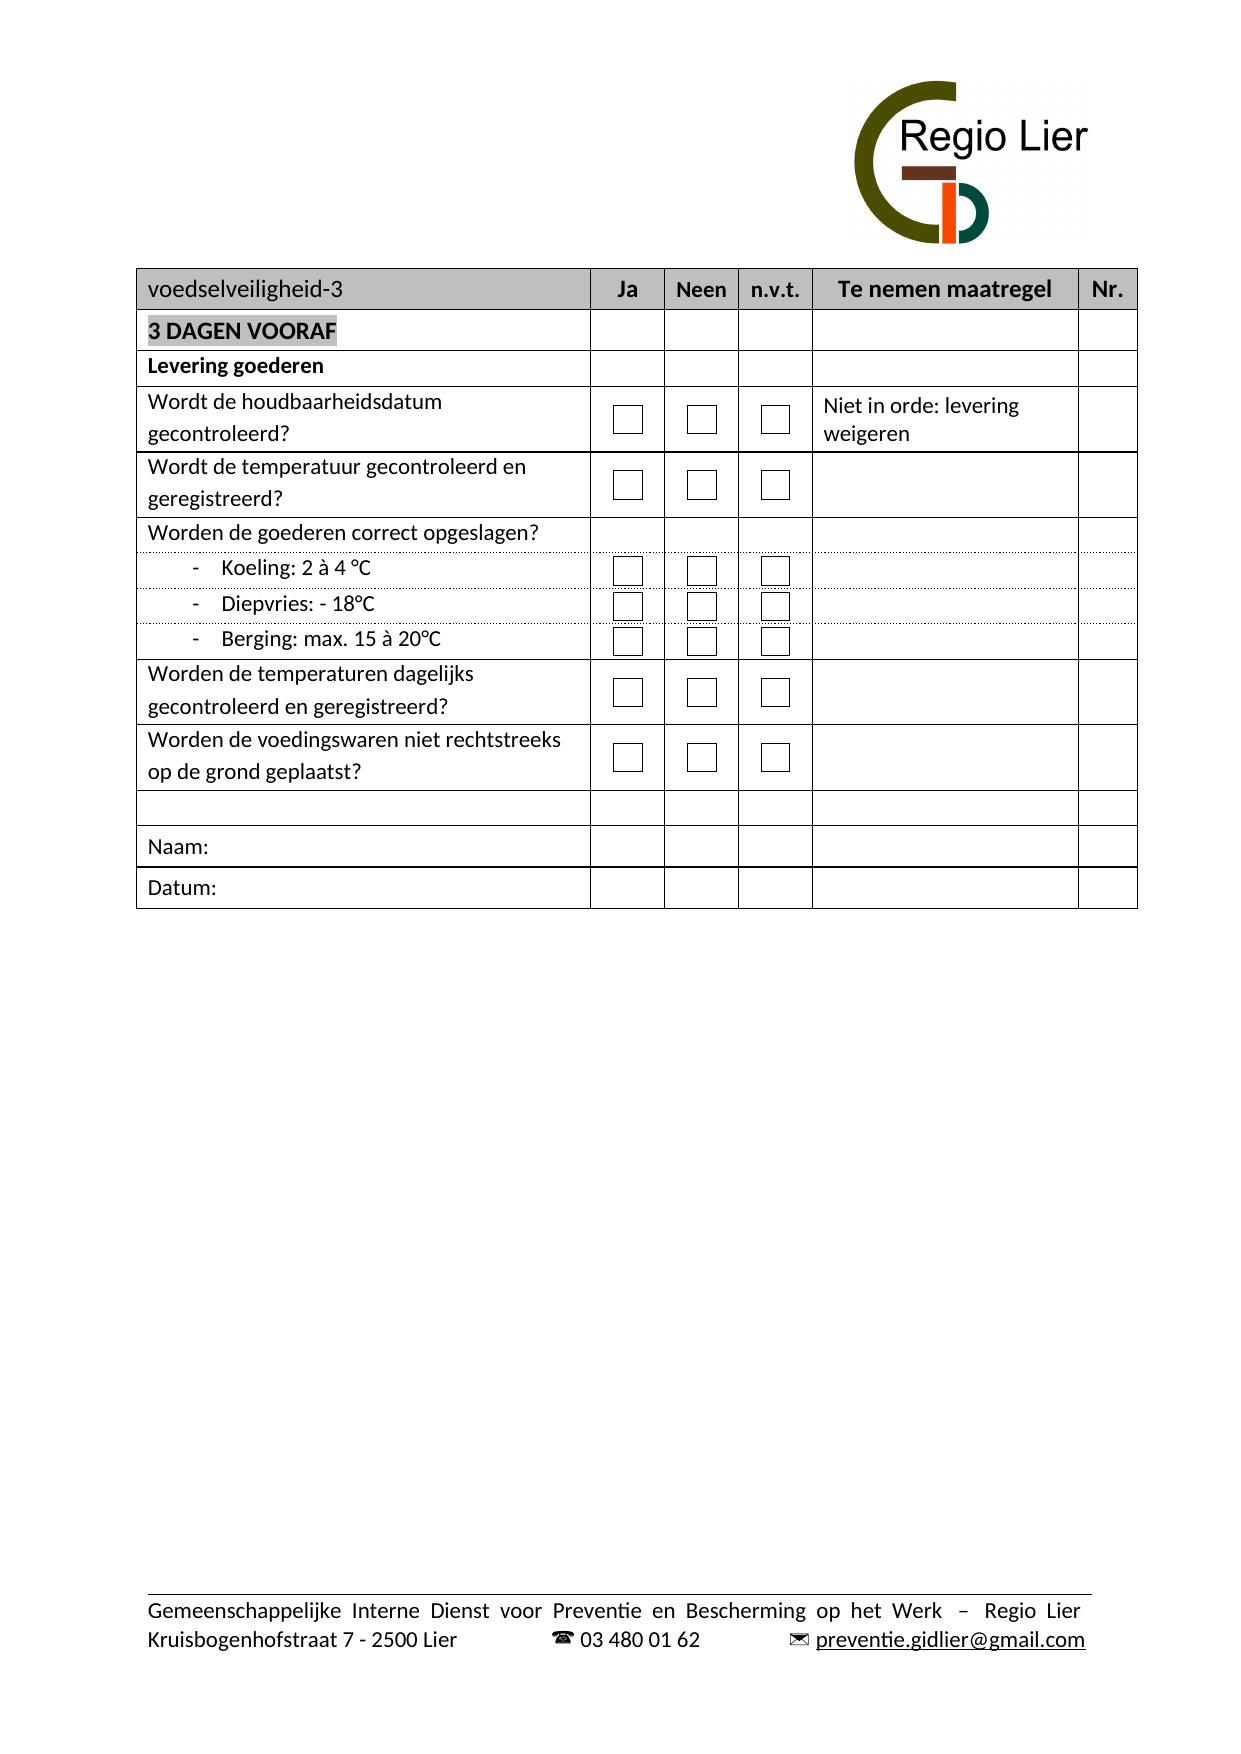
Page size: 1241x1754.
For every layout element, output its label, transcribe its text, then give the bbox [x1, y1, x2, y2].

table_cell [591, 826, 664, 866]
table_cell [1079, 552, 1137, 588]
table_cell [1079, 826, 1137, 866]
table_cell Worden de goederen correct opgeslagen? [137, 518, 590, 552]
table_cell [1079, 387, 1137, 451]
table_cell [739, 453, 812, 517]
table_cell [665, 868, 738, 908]
table_cell Naam: [137, 826, 590, 866]
table_cell - Koeling: 2 à [137, 552, 590, 588]
table_cell [591, 791, 664, 825]
table_cell [739, 826, 812, 866]
table_header n.v.t. [739, 269, 812, 309]
table_cell [739, 387, 812, 451]
table_cell 3 DAGEN VOORAF [137, 310, 590, 350]
table_cell [739, 660, 812, 724]
table_cell Levering goederen [137, 351, 590, 386]
table_header Nr. [1079, 269, 1137, 309]
table_cell [591, 868, 664, 908]
table_cell [1079, 725, 1137, 789]
table_cell [1079, 453, 1137, 517]
table_cell [591, 660, 664, 724]
table_cell [813, 453, 1078, 517]
table_cell [665, 310, 738, 350]
table_cell [665, 725, 738, 789]
table_cell Wordt de houdbaarheidsdatum gecontroleerd? [137, 387, 590, 451]
table_cell [813, 351, 1078, 386]
table_cell [739, 868, 812, 908]
table_cell [665, 791, 738, 825]
table_cell [813, 310, 1078, 350]
table_cell [1079, 351, 1137, 386]
table_cell [137, 791, 590, 825]
table_cell Niet in orde: levering weigeren [813, 387, 1078, 451]
table_cell Datum: [137, 868, 590, 908]
table_cell [739, 310, 812, 350]
table_header Neen [665, 269, 738, 309]
table_cell [1079, 868, 1137, 908]
table_cell [665, 453, 738, 517]
table_cell [813, 518, 1078, 552]
table_header voedselveiligheid-3 [137, 269, 590, 309]
table_cell [591, 588, 664, 623]
table_cell [739, 351, 812, 386]
table_cell [813, 725, 1078, 789]
table_cell [813, 623, 1078, 658]
table_cell [1079, 588, 1137, 623]
table_cell [591, 351, 664, 386]
table_cell [665, 387, 738, 451]
table_cell [665, 623, 738, 658]
table_cell [813, 826, 1078, 866]
table_cell [665, 660, 738, 724]
table_cell Worden de temperaturen dagelijks gecontroleerd en geregistreerd? [137, 660, 590, 724]
table_cell [739, 623, 812, 658]
table_cell [813, 791, 1078, 825]
table_cell - Berging: max. 15 à [137, 623, 590, 658]
table_cell [665, 552, 738, 588]
table_cell [1079, 660, 1137, 724]
table_cell [591, 310, 664, 350]
table_cell [813, 660, 1078, 724]
table_cell [591, 518, 664, 552]
table_cell [591, 387, 664, 451]
table_cell [665, 826, 738, 866]
table_cell [813, 552, 1078, 588]
table_cell [1079, 623, 1137, 658]
table_cell Worden de voedingswaren niet rechtstreeks op de grond geplaatst? [137, 725, 590, 789]
table_header Te nemen maatregel [813, 269, 1078, 309]
picture [846, 79, 1093, 245]
table_cell [813, 868, 1078, 908]
table_cell [739, 725, 812, 789]
table_cell [591, 725, 664, 789]
table_header Ja [591, 269, 664, 309]
table_cell [591, 552, 664, 588]
table_cell [665, 518, 738, 552]
table_cell Wordt de temperatuur gecontroleerd en geregistreerd? [137, 453, 590, 517]
table_cell [591, 453, 664, 517]
table_cell [739, 588, 812, 623]
table_cell [739, 552, 812, 588]
table_cell [1079, 518, 1137, 552]
table_cell [665, 588, 738, 623]
table_cell [739, 518, 812, 552]
table_cell [813, 588, 1078, 623]
table_cell [739, 791, 812, 825]
table_cell [665, 351, 738, 386]
table_cell [1079, 791, 1137, 825]
table_cell [1079, 310, 1137, 350]
table_cell [591, 623, 664, 658]
table_cell - Diepvries: - [137, 588, 590, 623]
